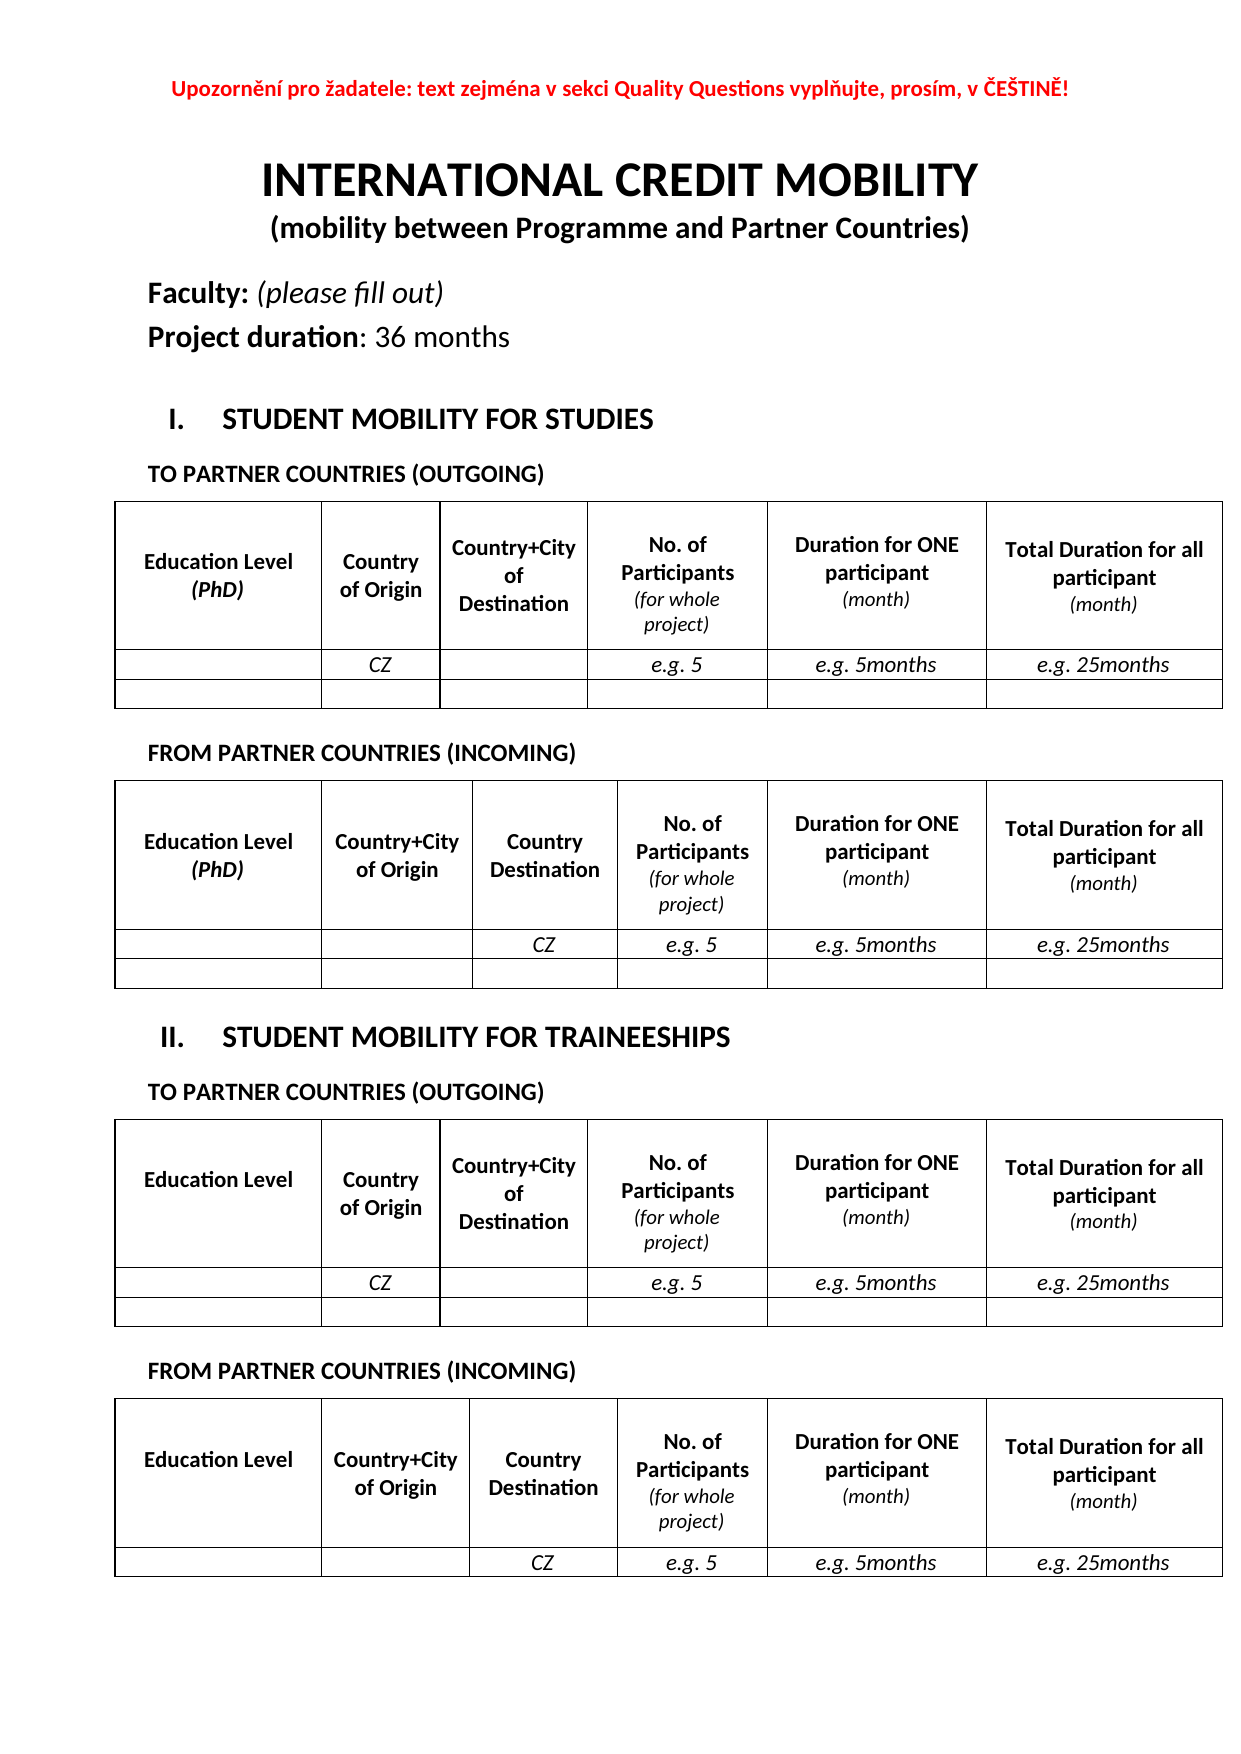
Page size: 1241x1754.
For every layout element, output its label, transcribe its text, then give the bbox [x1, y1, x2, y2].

table_header Country+City of Origin [322, 781, 472, 929]
table_header Education Level [116, 1399, 321, 1547]
table_cell CZ [322, 1268, 439, 1297]
table_header Total Duration for all participant (month) [987, 781, 1222, 929]
table_cell e.g. 25months [987, 930, 1222, 958]
table_cell e.g. 25months [987, 650, 1222, 679]
table_header Country Destination [470, 1399, 617, 1547]
table_cell [987, 1298, 1222, 1326]
table_header Country Destination [473, 781, 617, 929]
table_header Duration for ONE participant (month) [768, 781, 986, 929]
table_cell [441, 1268, 587, 1297]
list STUDENT MOBILITY FOR STUDIES [185, 399, 1093, 437]
table_header Country+City of Destination [441, 502, 587, 649]
table_cell e.g. 25months [987, 1548, 1222, 1576]
table_cell [116, 930, 321, 958]
table_cell e.g. 5 [618, 1548, 767, 1576]
table_cell CZ [322, 650, 439, 679]
table_header Country of Origin [322, 502, 439, 649]
table_cell e.g. 5months [768, 930, 986, 958]
table_cell [441, 650, 587, 679]
table_cell e.g. 5 [588, 650, 767, 679]
text TO PARTNER COUNTRIES (OUTGOING) [148, 458, 1093, 488]
table_cell CZ [473, 930, 617, 958]
table_cell [473, 959, 617, 988]
text FROM PARTNER COUNTRIES (INCOMING) [148, 1355, 1093, 1386]
text Project duration: 36 months [148, 317, 1093, 355]
table_cell e.g. 5months [768, 1268, 986, 1297]
table_header Country+City of Origin [322, 1399, 469, 1547]
table_header Total Duration for all participant (month) [987, 502, 1222, 649]
text FROM PARTNER COUNTRIES (INCOMING) [148, 737, 1093, 768]
table_cell [987, 680, 1222, 708]
table_header Duration for ONE participant (month) [768, 1399, 986, 1547]
table_cell [322, 680, 439, 708]
table_cell [116, 680, 321, 708]
table_cell [116, 1298, 321, 1326]
table_header No. of Participants (for whole project) [618, 1399, 767, 1547]
table_cell e.g. 5months [768, 650, 986, 679]
table_cell [322, 1548, 469, 1576]
table_cell e.g. 5 [618, 930, 767, 958]
table_header Education Level (PhD) [116, 781, 321, 929]
table_cell [116, 1268, 321, 1297]
table_header Total Duration for all participant (month) [987, 1120, 1222, 1267]
table_header Duration for ONE participant (month) [768, 502, 986, 649]
table_cell [322, 1298, 439, 1326]
table_cell [768, 1298, 986, 1326]
table_cell [588, 680, 767, 708]
table_cell [322, 930, 472, 958]
table_cell e.g. 5 [588, 1268, 767, 1297]
table_cell [588, 1298, 767, 1326]
table_cell [987, 959, 1222, 988]
table_cell [441, 680, 587, 708]
table_header Country of Origin [322, 1120, 439, 1267]
text INTERNATIONAL CREDIT MOBILITY [148, 148, 1093, 209]
table_cell [618, 959, 767, 988]
list STUDENT MOBILITY FOR TRAINEESHIPS [185, 1017, 1093, 1055]
table_cell CZ [470, 1548, 617, 1576]
table_cell [322, 959, 472, 988]
table_cell [116, 1548, 321, 1576]
table_header Duration for ONE participant (month) [768, 1120, 986, 1267]
table_header No. of Participants (for whole project) [588, 1120, 767, 1267]
table_header Total Duration for all participant (month) [987, 1399, 1222, 1547]
table_cell [768, 959, 986, 988]
text TO PARTNER COUNTRIES (OUTGOING) [148, 1076, 1093, 1106]
table_header Country+City of Destination [441, 1120, 587, 1267]
table_cell [116, 650, 321, 679]
table_header No. of Participants (for whole project) [618, 781, 767, 929]
table_cell e.g. 5months [768, 1548, 986, 1576]
table_cell [116, 959, 321, 988]
text (mobility between Programme and Partner Countries) [148, 209, 1093, 247]
table_cell [441, 1298, 587, 1326]
text Faculty: (please fill out) [148, 273, 1093, 311]
table_cell [768, 680, 986, 708]
table_cell e.g. 25months [987, 1268, 1222, 1297]
table_header Education Level (PhD) [116, 502, 321, 649]
table_header No. of Participants (for whole project) [588, 502, 767, 649]
table_header Education Level [116, 1120, 321, 1267]
